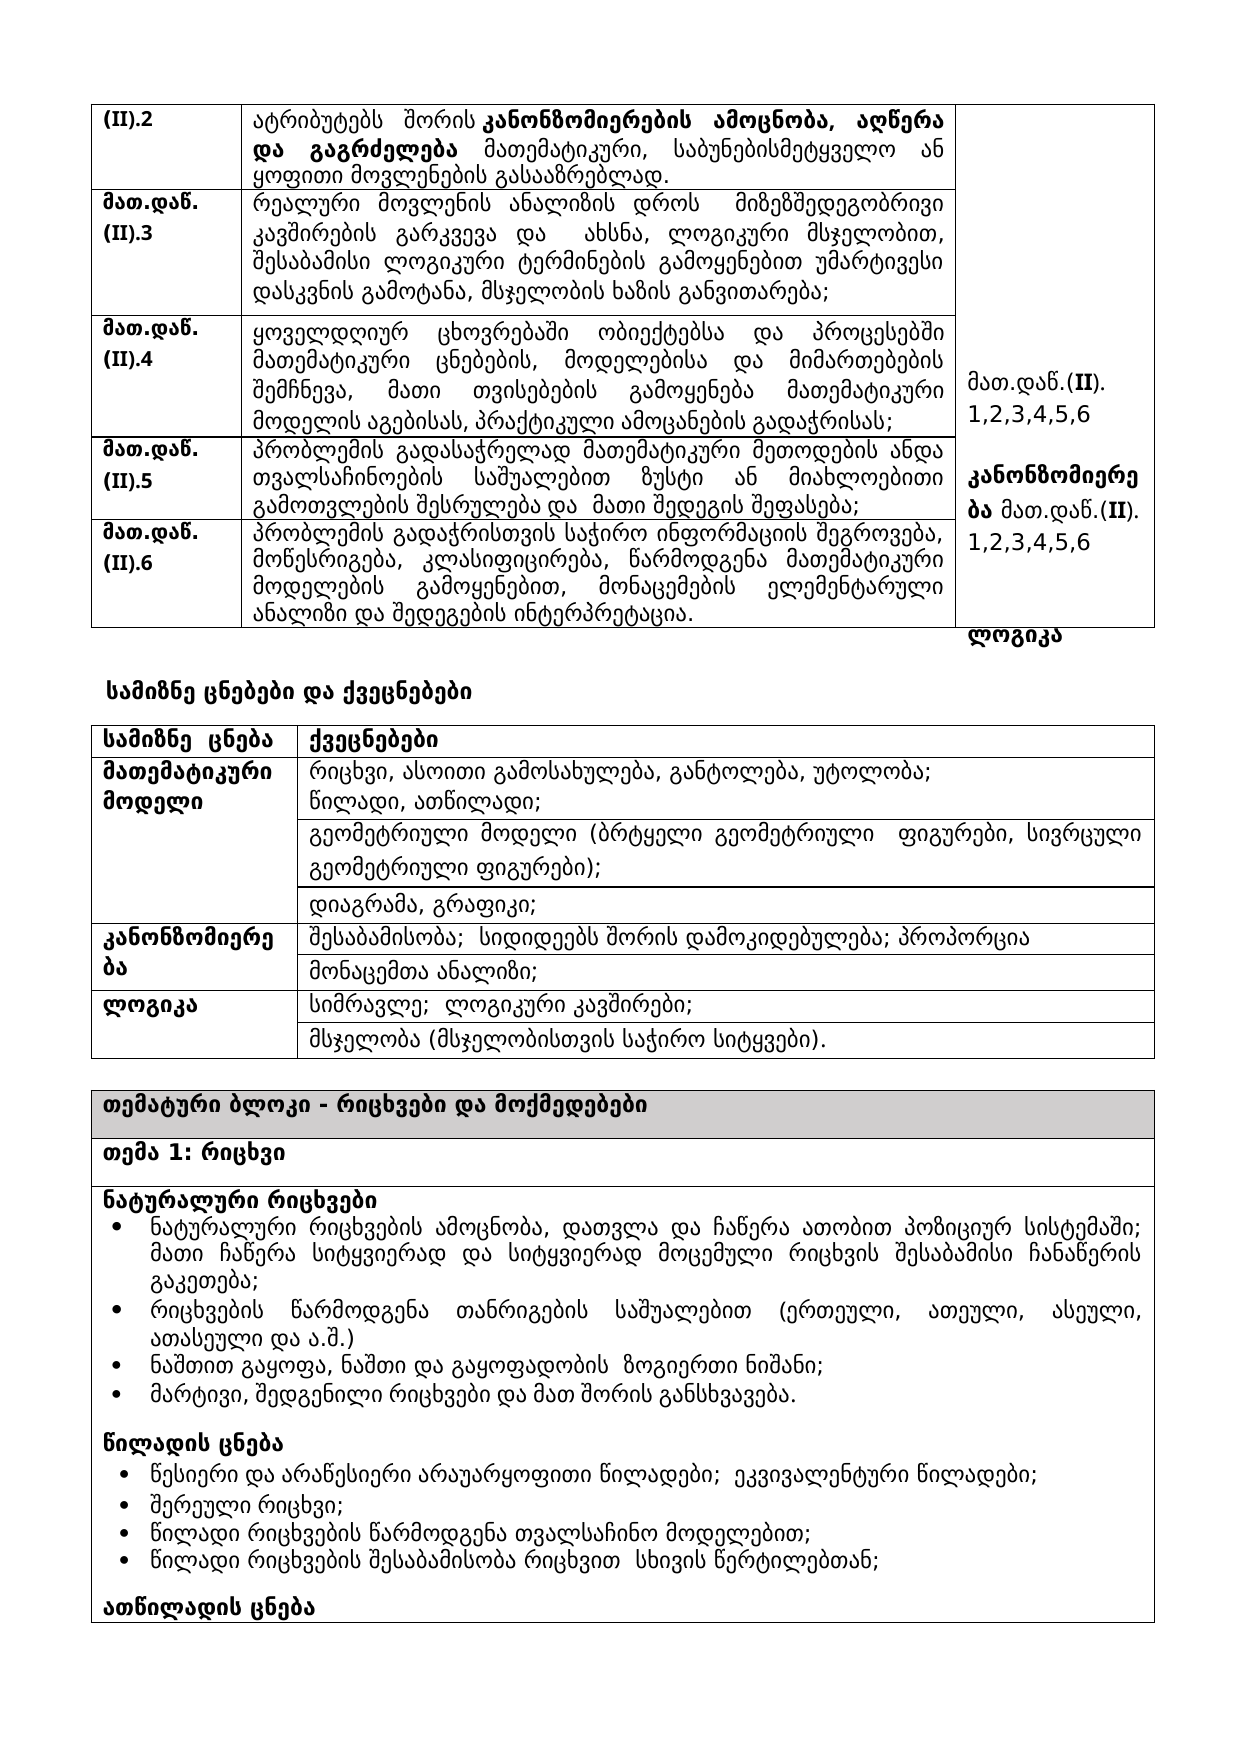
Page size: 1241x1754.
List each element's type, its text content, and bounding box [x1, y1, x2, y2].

text სამიზნე ცნებები და ქვეცნებები [106, 678, 1090, 704]
table_cell მათ.დაწ.(II).3 [92, 190, 241, 315]
table_cell მათ.დაწ.(II).4 [92, 316, 241, 436]
table_cell სიმრავლე; ლოგიკური კავშირები; [298, 991, 1154, 1022]
table_cell მათემატიკური მოდელი [92, 758, 297, 923]
table_cell შესაბამისობა; სიდიდეებს შორის დამოკიდებულება; პროპორცია [298, 924, 1154, 954]
table_cell რეალური მოვლენის ანალიზის დროს მიზეზშედეგობრივი კავშირების გარკვევა და ახსნა, ლოგიკური მსჯელობით, შესაბამისი ლოგიკური ტერმინების გამოყენებით უმარტივესი დასკვნის გამოტანა, მსჯელობის ხაზის განვითარება; [242, 190, 955, 315]
table_cell რიცხვი, ასოითი გამოსახულება, განტოლება, უტოლობა; წილადი, ათწილადი; [298, 758, 1154, 819]
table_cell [92, 1187, 1154, 1622]
table_cell მსჯელობა (მსჯელობისთვის საჭირო სიტყვები). [298, 1023, 1154, 1058]
table_cell კანონზომიერება [92, 924, 297, 990]
table_cell მონაცემთა ანალიზი; [298, 955, 1154, 990]
table_header თემატური ბლოკი - რიცხვები და მოქმედებები [92, 1091, 1154, 1138]
table_cell ლოგიკა [92, 991, 297, 1058]
table_cell გეომეტრიული მოდელი (ბრტყელი გეომეტრიული ფიგურები, სივრცული გეომეტრიული ფიგურები); [298, 820, 1154, 886]
table_cell პრობლემის გადასაჭრელად მათემატიკური მეთოდების ანდა თვალსაჩინოების საშუალებით ზუსტი ან მიახლოებითი გამოთვლების შესრულება და მათი შედეგის შეფასება; [242, 438, 955, 519]
table_cell მათ.დაწ.(II).6 [92, 520, 241, 627]
table_header სამიზნე ცნება [92, 726, 297, 757]
table_cell მათ.დაწ.(II).2 [92, 105, 241, 189]
table_cell მათ.დაწ.(II).5 [92, 438, 241, 519]
table_cell დიაგრამა, გრაფიკი; [298, 888, 1154, 923]
table_cell პრობლემის გადაჭრისთვის საჭირო ინფორმაციის შეგროვება, მოწესრიგება, კლასიფიცირება, წარმოდგენა მათემატიკური მოდელების გამოყენებით, მონაცემების ელემენტარული ანალიზი და შედეგების ინტერპრეტაცია. [242, 520, 955, 627]
table_cell თემა 1: რიცხვი [92, 1139, 1154, 1186]
table_header ქვეცნებები [298, 726, 1154, 757]
table_cell ყოველდღიურ ცხოვრებაში ობიექტებსა და პროცესებში მათემატიკური ცნებების, მოდელებისა და მიმართებების შემჩნევა, მათი თვისებების გამოყენება მათემატიკური მოდელის აგებისას, პრაქტიკული ამოცანების გადაჭრისას; [242, 316, 955, 436]
